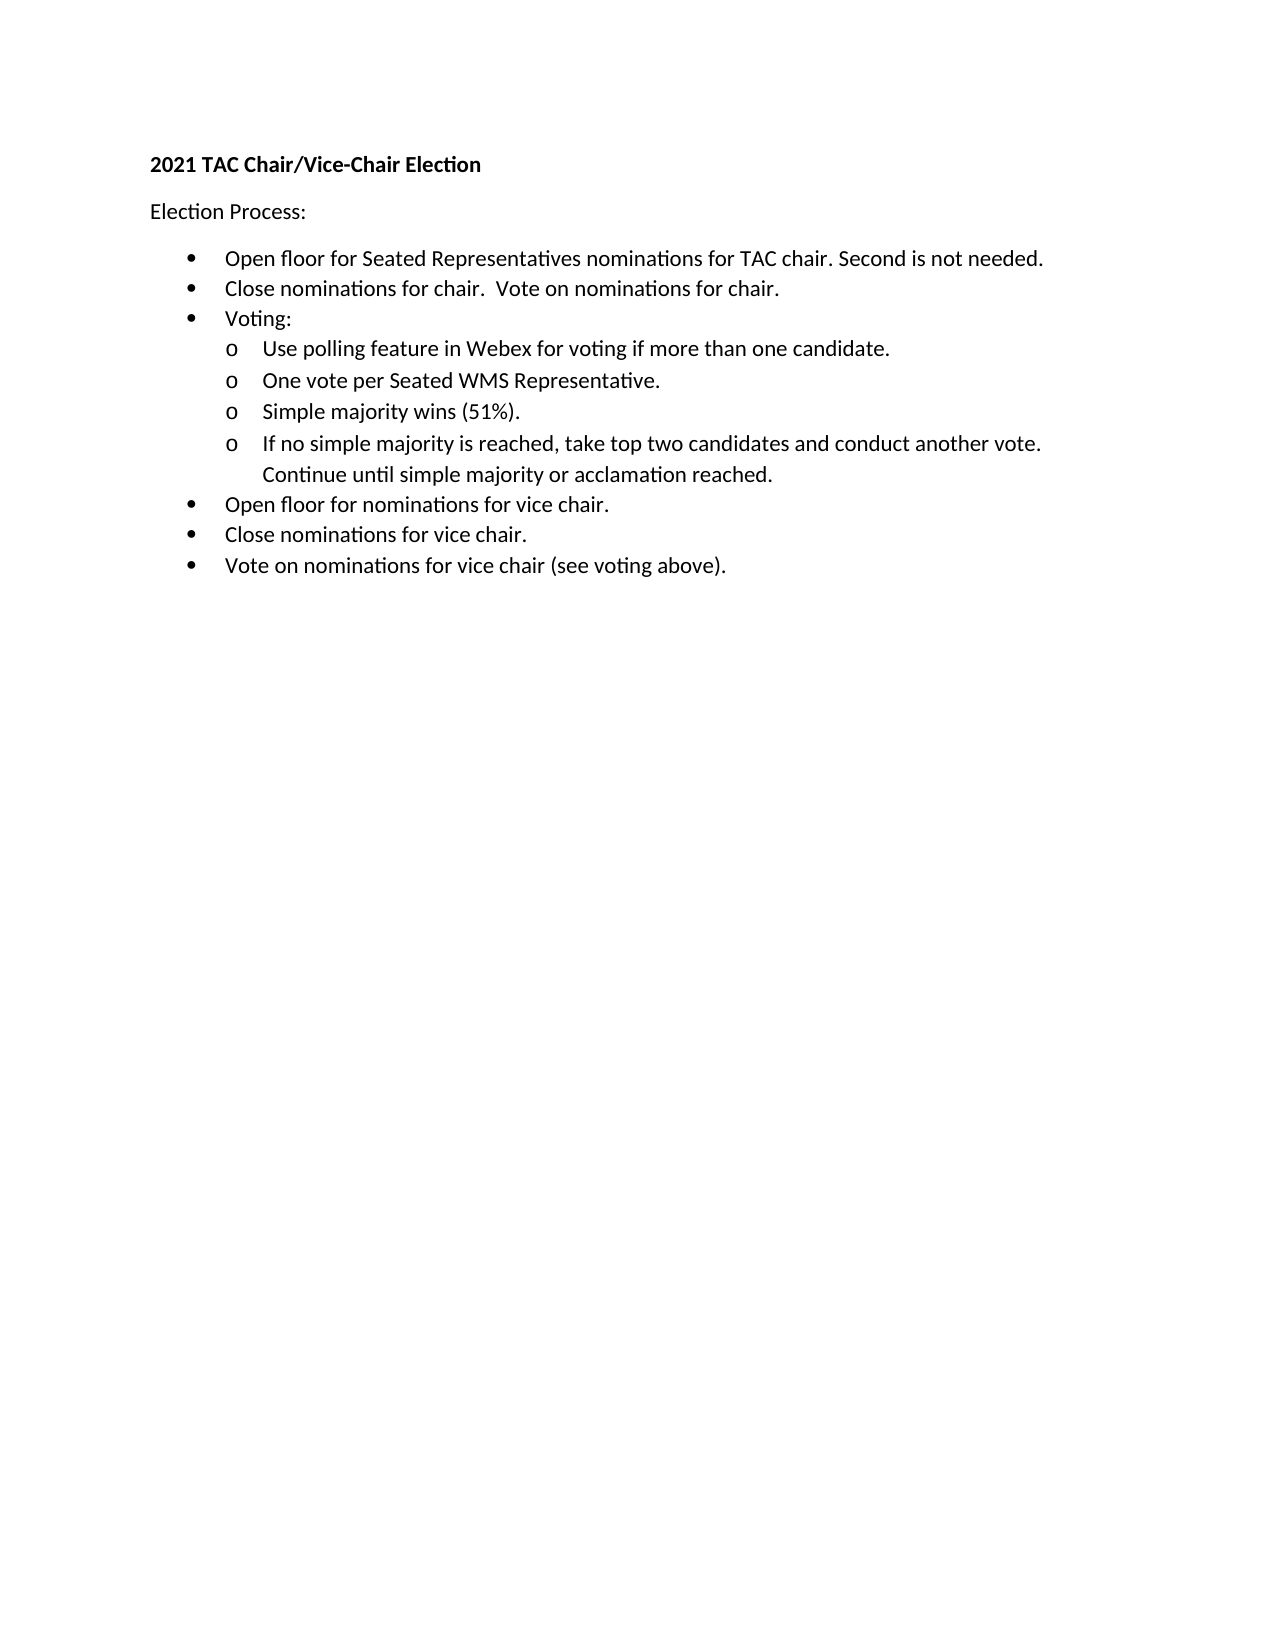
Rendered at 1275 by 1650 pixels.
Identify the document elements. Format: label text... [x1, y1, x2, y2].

list One vote per Seated WMS Representative. [225, 366, 1125, 395]
list Vote on nominations for vice chair (see voting above). [187, 551, 1125, 579]
list Open floor for nominations for vice chair. [187, 490, 1125, 518]
list Close nominations for vice chair. [187, 521, 1125, 548]
list If no simple majority is reached, take top two candidates and conduct another vote. Continue until simple majority or acclamation reached. [225, 429, 1125, 488]
list Close nominations for chair. Vote on nominations for chair. [187, 274, 1125, 302]
text 2021 TAC Chair/Vice-Chair Election [150, 150, 1125, 178]
list Open floor for Seated Representatives nominations for TAC chair. Second is not needed. [187, 244, 1125, 272]
list Voting: [187, 304, 1125, 332]
list Use polling feature in Webex for voting if more than one candidate. [225, 334, 1125, 363]
list Simple majority wins (51%). [225, 397, 1125, 426]
text Election Process: [150, 197, 1125, 225]
